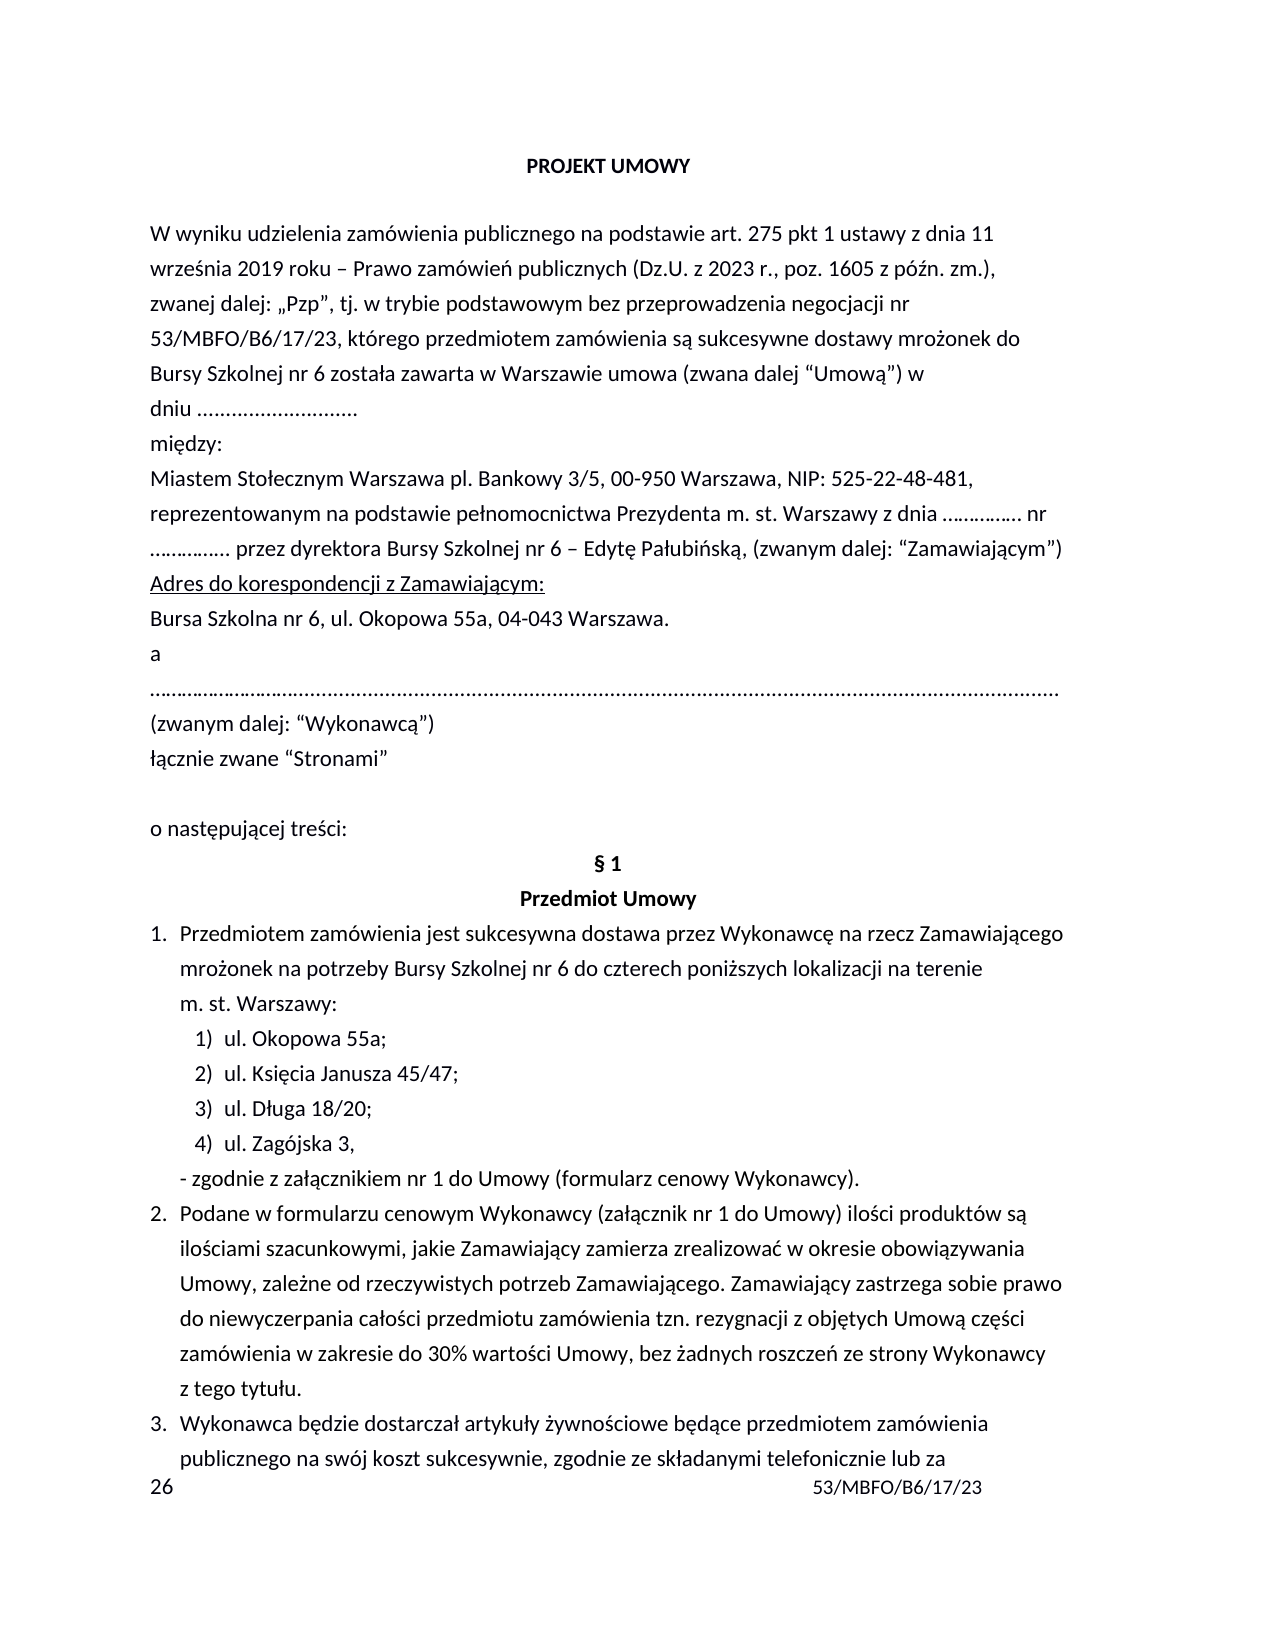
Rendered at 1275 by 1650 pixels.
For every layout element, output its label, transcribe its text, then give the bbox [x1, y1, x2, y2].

list ul. Długa 18/20; [194, 1094, 1066, 1122]
text o następującej treści: [150, 779, 1066, 842]
list ul. Zagójska 3, [194, 1129, 1066, 1157]
text Bursa Szkolna nr 6, ul. Okopowa 55a, 04-043 Warszawa. [150, 604, 1066, 632]
text Przedmiot Umowy [150, 884, 1066, 912]
text W wyniku udzielenia zamówienia publicznego na podstawie art. 275 pkt 1 ustawy z dnia 11 września 2019 roku – Prawo zamówień publicznych (Dz.U. z 2023 r., poz. 1605 z późn. zm.), zwanej dalej: „Pzp”, tj. w trybie podstawowym bez przeprowadzenia negocjacji nr 53/MBFO/B6/17/23, którego przedmiotem zamówienia są sukcesywne dostawy mrożonek do Bursy Szkolnej nr 6 została zawarta w Warszawie umowa (zwana dalej “Umową”) w dniu ............................ [150, 219, 1066, 422]
list ul. Okopowa 55a; [194, 1024, 1066, 1052]
text PROJEKT UMOWY [150, 152, 1066, 179]
text Miastem Stołecznym Warszawa pl. Bankowy 3/5, 00-950 Warszawa, NIP: 525-22-48-481, reprezentowanym na podstawie pełnomocnictwa Prezydenta m. st. Warszawy z dnia …………… nr …………... przez dyrektora Bursy Szkolnej nr 6 – Edytę Pałubińską, (zwanym dalej: “Zamawiającym”) [150, 464, 1066, 562]
text ………………………..................................................................................................................................... (zwanym dalej: “Wykonawcą”) [150, 674, 1066, 737]
list Podane w formularzu cenowym Wykonawcy (załącznik nr 1 do Umowy) ilości produktów są ilościami szacunkowymi, jakie Zamawiający zamierza zrealizować w okresie obowiązywania Umowy, zależne od rzeczywistych potrzeb Zamawiającego. Zamawiający zastrzega sobie prawo do niewyczerpania całości przedmiotu zamówienia tzn. rezygnacji z objętych Umową części zamówienia w zakresie do 30% wartości Umowy, bez żadnych roszczeń ze strony Wykonawcy z tego tytułu. [150, 1199, 1066, 1402]
text a [150, 639, 1066, 667]
list ul. Księcia Janusza 45/47; [194, 1059, 1066, 1087]
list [150, 1409, 1066, 1472]
list Przedmiotem zamówienia jest sukcesywna dostawa przez Wykonawcę na rzecz Zamawiającego mrożonek na potrzeby Bursy Szkolnej nr 6 do czterech poniższych lokalizacji na terenie m. st. Warszawy: [150, 919, 1066, 1017]
text między: [150, 429, 1066, 457]
text łącznie zwane “Stronami” [150, 744, 1066, 772]
text Adres do korespondencji z Zamawiającym: [150, 569, 1066, 597]
text - zgodnie z załącznikiem nr 1 do Umowy (formularz cenowy Wykonawcy). [179, 1164, 1066, 1192]
